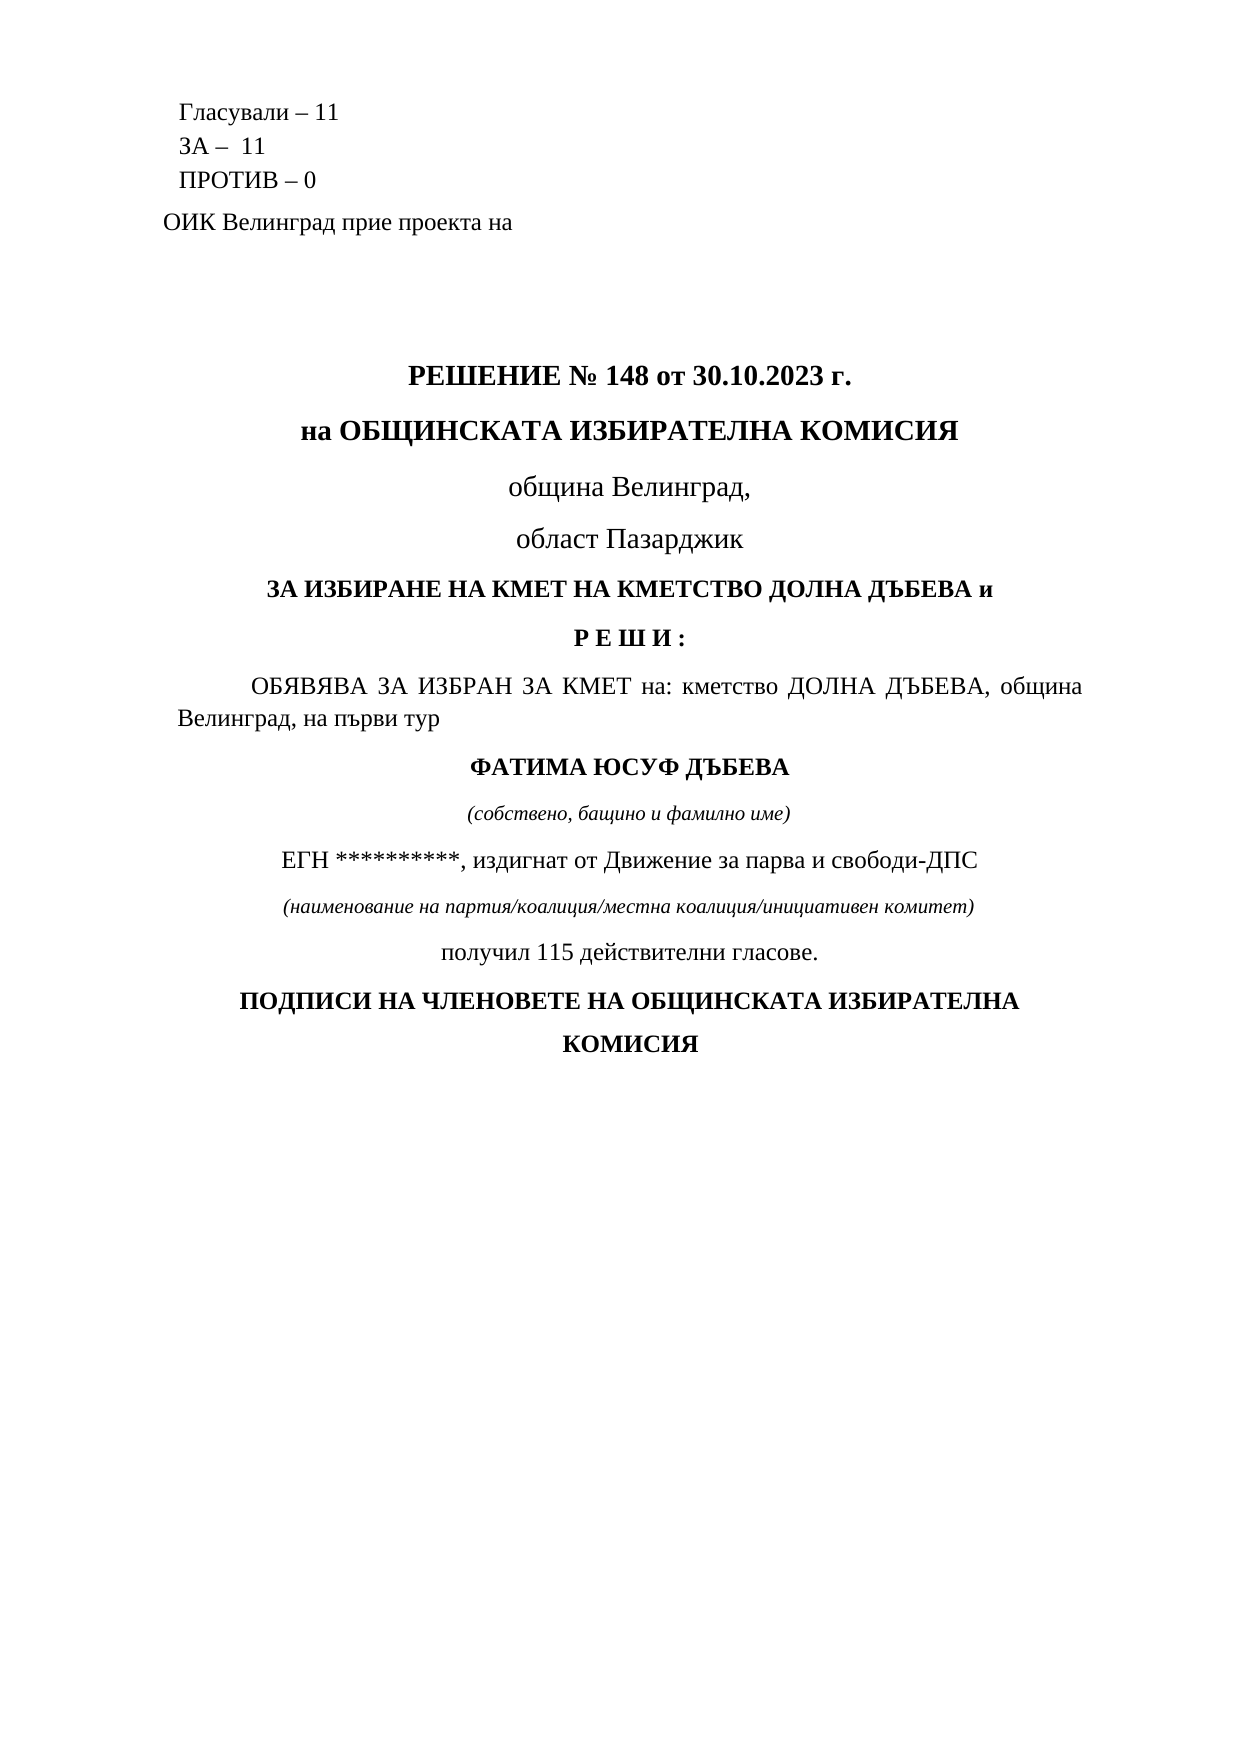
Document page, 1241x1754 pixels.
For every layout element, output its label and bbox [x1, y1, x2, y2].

table_cell [150, 53, 1095, 1089]
